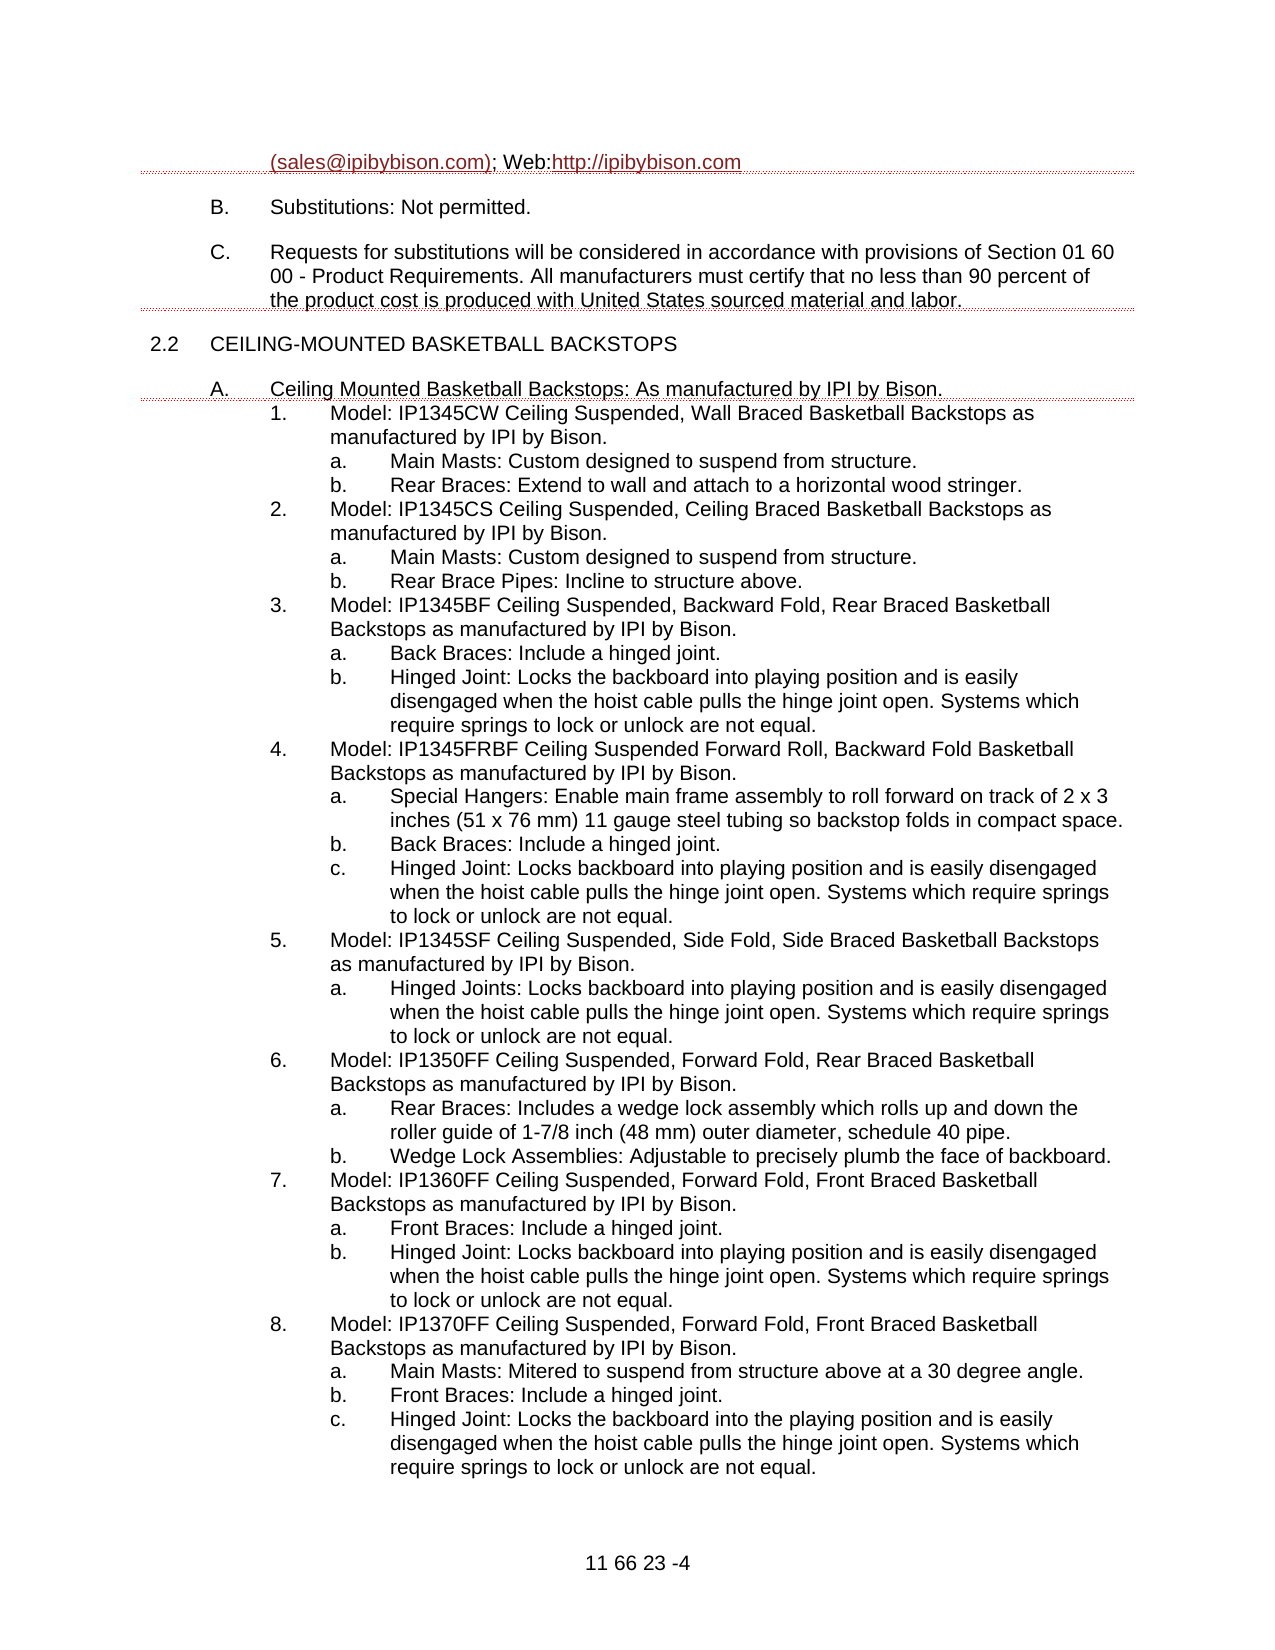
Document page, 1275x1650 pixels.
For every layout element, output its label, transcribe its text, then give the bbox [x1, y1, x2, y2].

text Hinged Joint: Locks the backboard into the playing position and is easily disengaged when the hoist cable pulls the hinge joint open. Systems which require springs to lock or unlock are not equal. [330, 1407, 1125, 1479]
text CEILING-MOUNTED BASKETBALL BACKSTOPS [150, 332, 1125, 356]
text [210, 150, 1125, 174]
text Front Braces: Include a hinged joint. [330, 1216, 1125, 1239]
text Back Braces: Include a hinged joint. [330, 832, 1125, 856]
text Model: IP1370FF Ceiling Suspended, Forward Fold, Front Braced Basketball Backstops as manufactured by IPI by Bison. [270, 1311, 1125, 1359]
text Rear Braces: Extend to wall and attach to a horizontal wood stringer. [330, 473, 1125, 497]
text Hinged Joints: Locks backboard into playing position and is easily disengaged when the hoist cable pulls the hinge joint open. Systems which require springs to lock or unlock are not equal. [330, 976, 1125, 1048]
text Model: IP1360FF Ceiling Suspended, Forward Fold, Front Braced Basketball Backstops as manufactured by IPI by Bison. [270, 1168, 1125, 1216]
text Model: IP1345BF Ceiling Suspended, Backward Fold, Rear Braced Basketball Backstops as manufactured by IPI by Bison. [270, 593, 1125, 641]
text Hinged Joint: Locks backboard into playing position and is easily disengaged when the hoist cable pulls the hinge joint open. Systems which require springs to lock or unlock are not equal. [330, 1239, 1125, 1311]
text Model: IP1345SF Ceiling Suspended, Side Fold, Side Braced Basketball Backstops as manufactured by IPI by Bison. [270, 928, 1125, 976]
text Model: IP1345CW Ceiling Suspended, Wall Braced Basketball Backstops as manufactured by IPI by Bison. [270, 401, 1125, 449]
text Main Masts: Custom designed to suspend from structure. [330, 449, 1125, 473]
text Main Masts: Custom designed to suspend from structure. [330, 545, 1125, 569]
text Hinged Joint: Locks backboard into playing position and is easily disengaged when the hoist cable pulls the hinge joint open. Systems which require springs to lock or unlock are not equal. [330, 856, 1125, 928]
text Wedge Lock Assemblies: Adjustable to precisely plumb the face of backboard. [330, 1144, 1125, 1168]
text Back Braces: Include a hinged joint. [330, 641, 1125, 664]
text Special Hangers: Enable main frame assembly to roll forward on track of 2 x 3 inches (51 x 76 mm) 11 gauge steel tubing so backstop folds in compact space. [330, 784, 1125, 832]
text Rear Braces: Includes a wedge lock assembly which rolls up and down the roller guide of 1-7/8 inch (48 mm) outer diameter, schedule 40 pipe. [330, 1096, 1125, 1144]
text Ceiling Mounted Basketball Backstops: As manufactured by IPI by Bison. [210, 377, 1125, 401]
text Requests for substitutions will be considered in accordance with provisions of Section 01 60 00 - Product Requirements. All manufacturers must certify that no less than 90 percent of the product cost is produced with United States sourced material and labor. [210, 239, 1125, 311]
text Model: IP1350FF Ceiling Suspended, Forward Fold, Rear Braced Basketball Backstops as manufactured by IPI by Bison. [270, 1048, 1125, 1096]
text Rear Brace Pipes: Incline to structure above. [330, 569, 1125, 593]
text Main Masts: Mitered to suspend from structure above at a 30 degree angle. [330, 1359, 1125, 1383]
text Substitutions: Not permitted. [210, 195, 1125, 219]
text Front Braces: Include a hinged joint. [330, 1383, 1125, 1407]
text Hinged Joint: Locks the backboard into playing position and is easily disengaged when the hoist cable pulls the hinge joint open. Systems which require springs to lock or unlock are not equal. [330, 664, 1125, 736]
text Model: IP1345CS Ceiling Suspended, Ceiling Braced Basketball Backstops as manufactured by IPI by Bison. [270, 497, 1125, 545]
text Model: IP1345FRBF Ceiling Suspended Forward Roll, Backward Fold Basketball Backstops as manufactured by IPI by Bison. [270, 736, 1125, 784]
